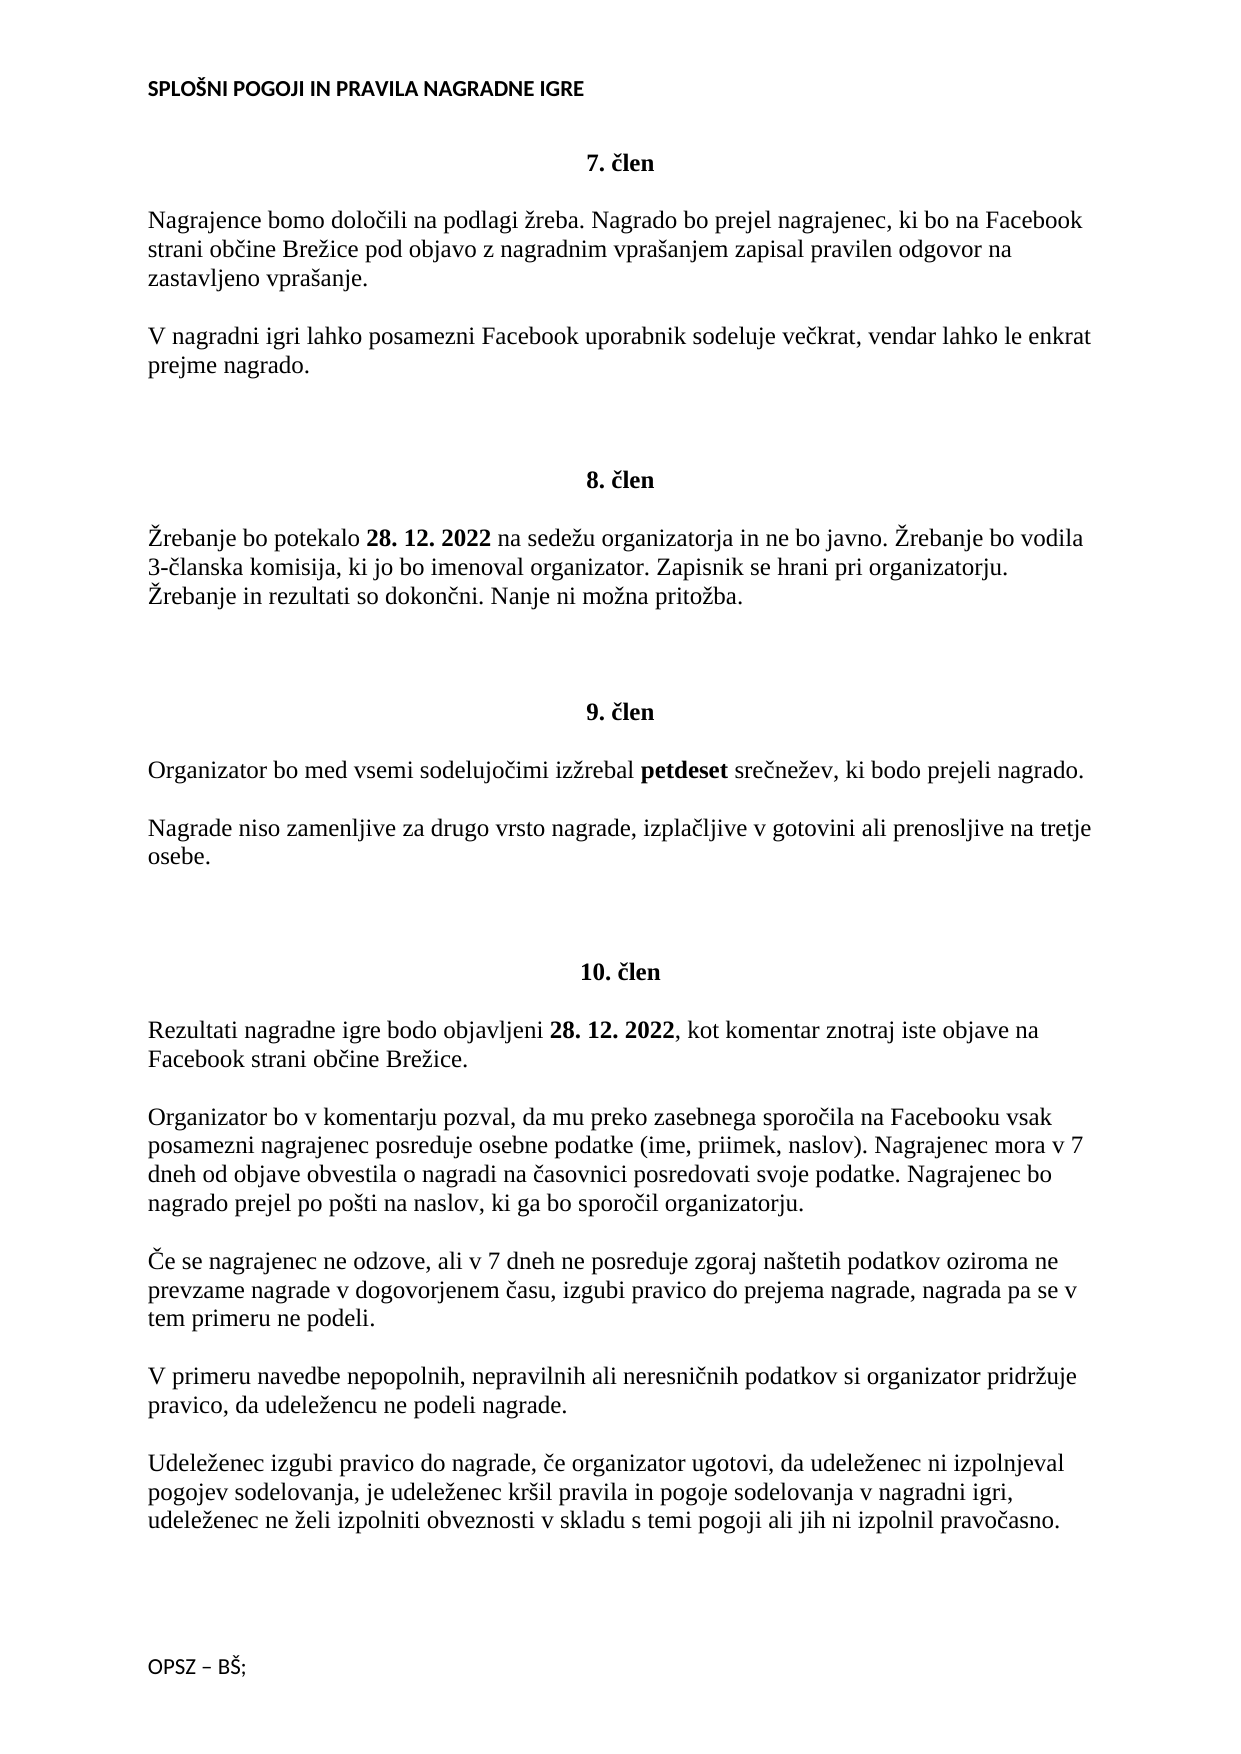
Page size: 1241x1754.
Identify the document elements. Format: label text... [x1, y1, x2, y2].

text Udeleženec izgubi pravico do nagrade, če organizator ugotovi, da udeleženec ni izpolnjeval pogojev sodelovanja, je udeleženec kršil pravila in pogoje sodelovanja v nagradni igri, udeleženec ne želi izpolniti obveznosti v skladu s temi pogoji ali jih ni izpolnil pravočasno. [148, 1448, 1093, 1534]
text 10. člen [148, 957, 1093, 986]
text Če se nagrajenec ne odzove, ali v 7 dneh ne posreduje zgoraj naštetih podatkov oziroma ne prevzame nagrade v dogovorjenem času, izgubi pravico do prejema nagrade, nagrada pa se v tem primeru ne podeli. [148, 1246, 1093, 1332]
text Rezultati nagradne igre bodo objavljeni 28. 12. 2022, kot komentar znotraj iste objave na Facebook strani občine Brežice. [148, 1015, 1093, 1073]
text V nagradni igri lahko posamezni Facebook uporabnik sodeluje večkrat, vendar lahko le enkrat prejme nagrado. [148, 321, 1093, 378]
text Organizator bo med vsemi sodelujočimi izžrebal petdeset srečnežev, ki bodo prejeli nagrado. [148, 755, 1093, 783]
text Žrebanje bo potekalo 28. 12. 2022 na sedežu organizatorja in ne bo javno. Žrebanje bo vodila 3-članska komisija, ki jo bo imenoval organizator. Zapisnik se hrani pri organizatorju. Žrebanje in rezultati so dokončni. Nanje ni možna pritožba. [148, 523, 1093, 610]
text 7. člen [148, 148, 1093, 176]
text 9. člen [148, 697, 1093, 726]
text Nagrade niso zamenljive za drugo vrsto nagrade, izplačljive v gotovini ali prenosljive na tretje osebe. [148, 813, 1093, 870]
text V primeru navedbe nepopolnih, nepravilnih ali neresničnih podatkov si organizator pridržuje pravico, da udeležencu ne podeli nagrade. [148, 1361, 1093, 1419]
text Organizator bo v komentarju pozval, da mu preko zasebnega sporočila na Facebooku vsak posamezni nagrajenec posreduje osebne podatke (ime, priimek, naslov). Nagrajenec mora v 7 dneh od objave obvestila o nagradi na časovnici posredovati svoje podatke. Nagrajenec bo nagrado prejel po pošti na naslov, ki ga bo sporočil organizatorju. [148, 1102, 1093, 1217]
text Nagrajence bomo določili na podlagi žreba. Nagrado bo prejel nagrajenec, ki bo na Facebook strani občine Brežice pod objavo z nagradnim vprašanjem zapisal pravilen odgovor na zastavljeno vprašanje. [148, 206, 1093, 292]
text 8. člen [148, 466, 1093, 494]
